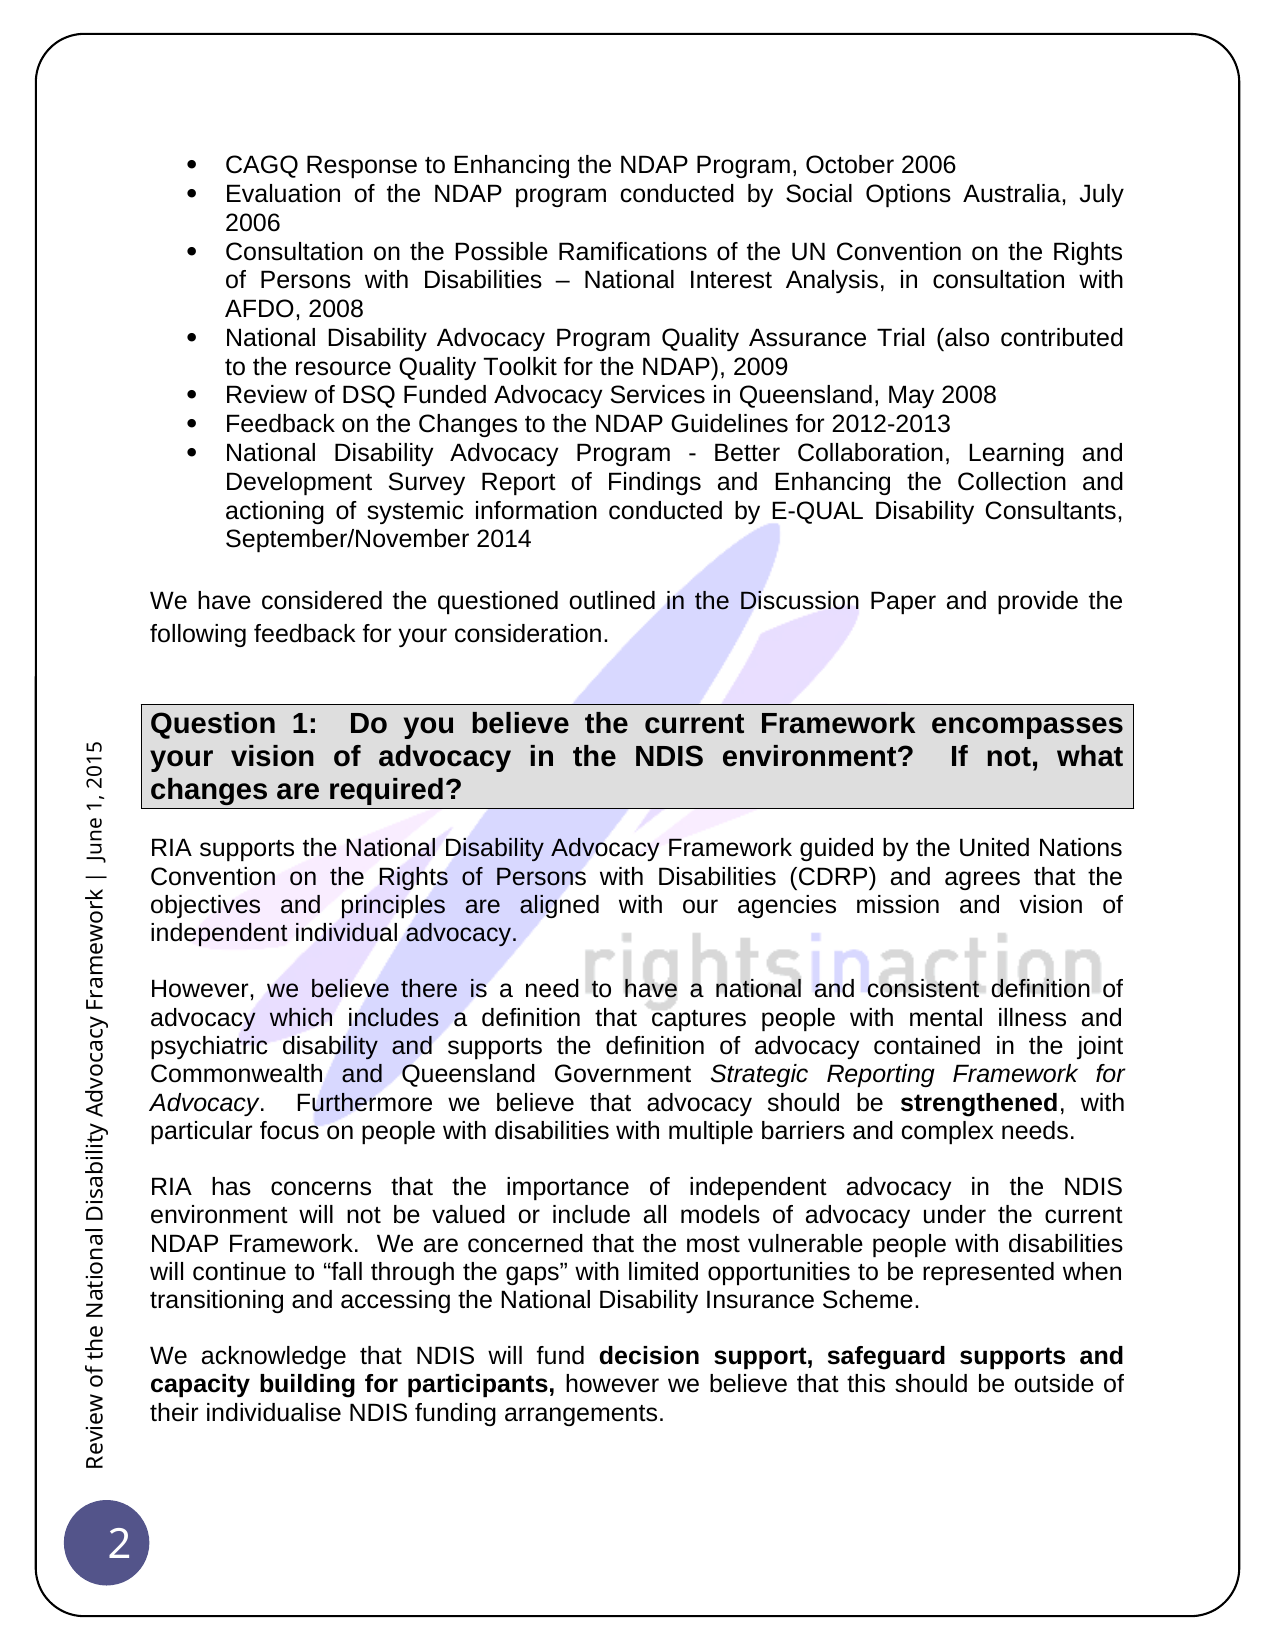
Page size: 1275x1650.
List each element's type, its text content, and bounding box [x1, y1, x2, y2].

list Feedback on the Changes to the NDAP Guidelines for 2012-2013 [187, 409, 1125, 438]
text However, we believe there is a need to have a national and consistent definition of advocacy which includes a definition that captures people with mental illness and psychiatric disability and supports the definition of advocacy contained in the joint Commonwealth and Queensland Government Strategic Reporting Framework for Advocacy. Furthermore we believe that advocacy should be strengthened, with particular focus on people with disabilities with multiple barriers and complex needs. [150, 975, 1125, 1144]
list National Disability Advocacy Program - Better Collaboration, Learning and Development Survey Report of Findings and Enhancing the Collection and actioning of systemic information conducted by E-QUAL Disability Consultants, September/November 2014 [187, 438, 1125, 553]
text RIA supports the National Disability Advocacy Framework guided by the United Nations Convention on the Rights of Persons with Disabilities (CDRP) and agrees that the objectives and principles are aligned with our agencies mission and vision of independent individual advocacy. [150, 834, 1125, 947]
text Question 1: Do you believe the current Framework encompasses your vision of advocacy in the NDIS environment? If not, what changes are required? [142, 705, 1133, 808]
list Consultation on the Possible Ramifications of the UN Convention on the Rights of Persons with Disabilities – National Interest Analysis, in consultation with AFDO, 2008 [187, 236, 1125, 323]
list Evaluation of the NDAP program conducted by Social Options Australia, July 2006 [187, 179, 1125, 236]
text We have considered the questioned outlined in the Discussion Paper and provide the following feedback for your consideration. [150, 586, 1125, 648]
list National Disability Advocacy Program Quality Assurance Trial (also contributed to the resource Quality Toolkit for the NDAP), 2009 [187, 323, 1125, 380]
list CAGQ Response to Enhancing the NDAP Program, October 2006 [187, 150, 1125, 179]
text RIA has concerns that the importance of independent advocacy in the NDIS environment will not be valued or include all models of advocacy under the current NDAP Framework. We are concerned that the most vulnerable people with disabilities will continue to “fall through the gaps” with limited opportunities to be represented when transitioning and accessing the National Disability Insurance Scheme. [150, 1173, 1125, 1314]
list Review of DSQ Funded Advocacy Services in Queensland, May 2008 [187, 380, 1125, 409]
text We acknowledge that NDIS will fund decision support, safeguard supports and capacity building for participants, however we believe that this should be outside of their individualise NDIS funding arrangements. [150, 1342, 1125, 1426]
